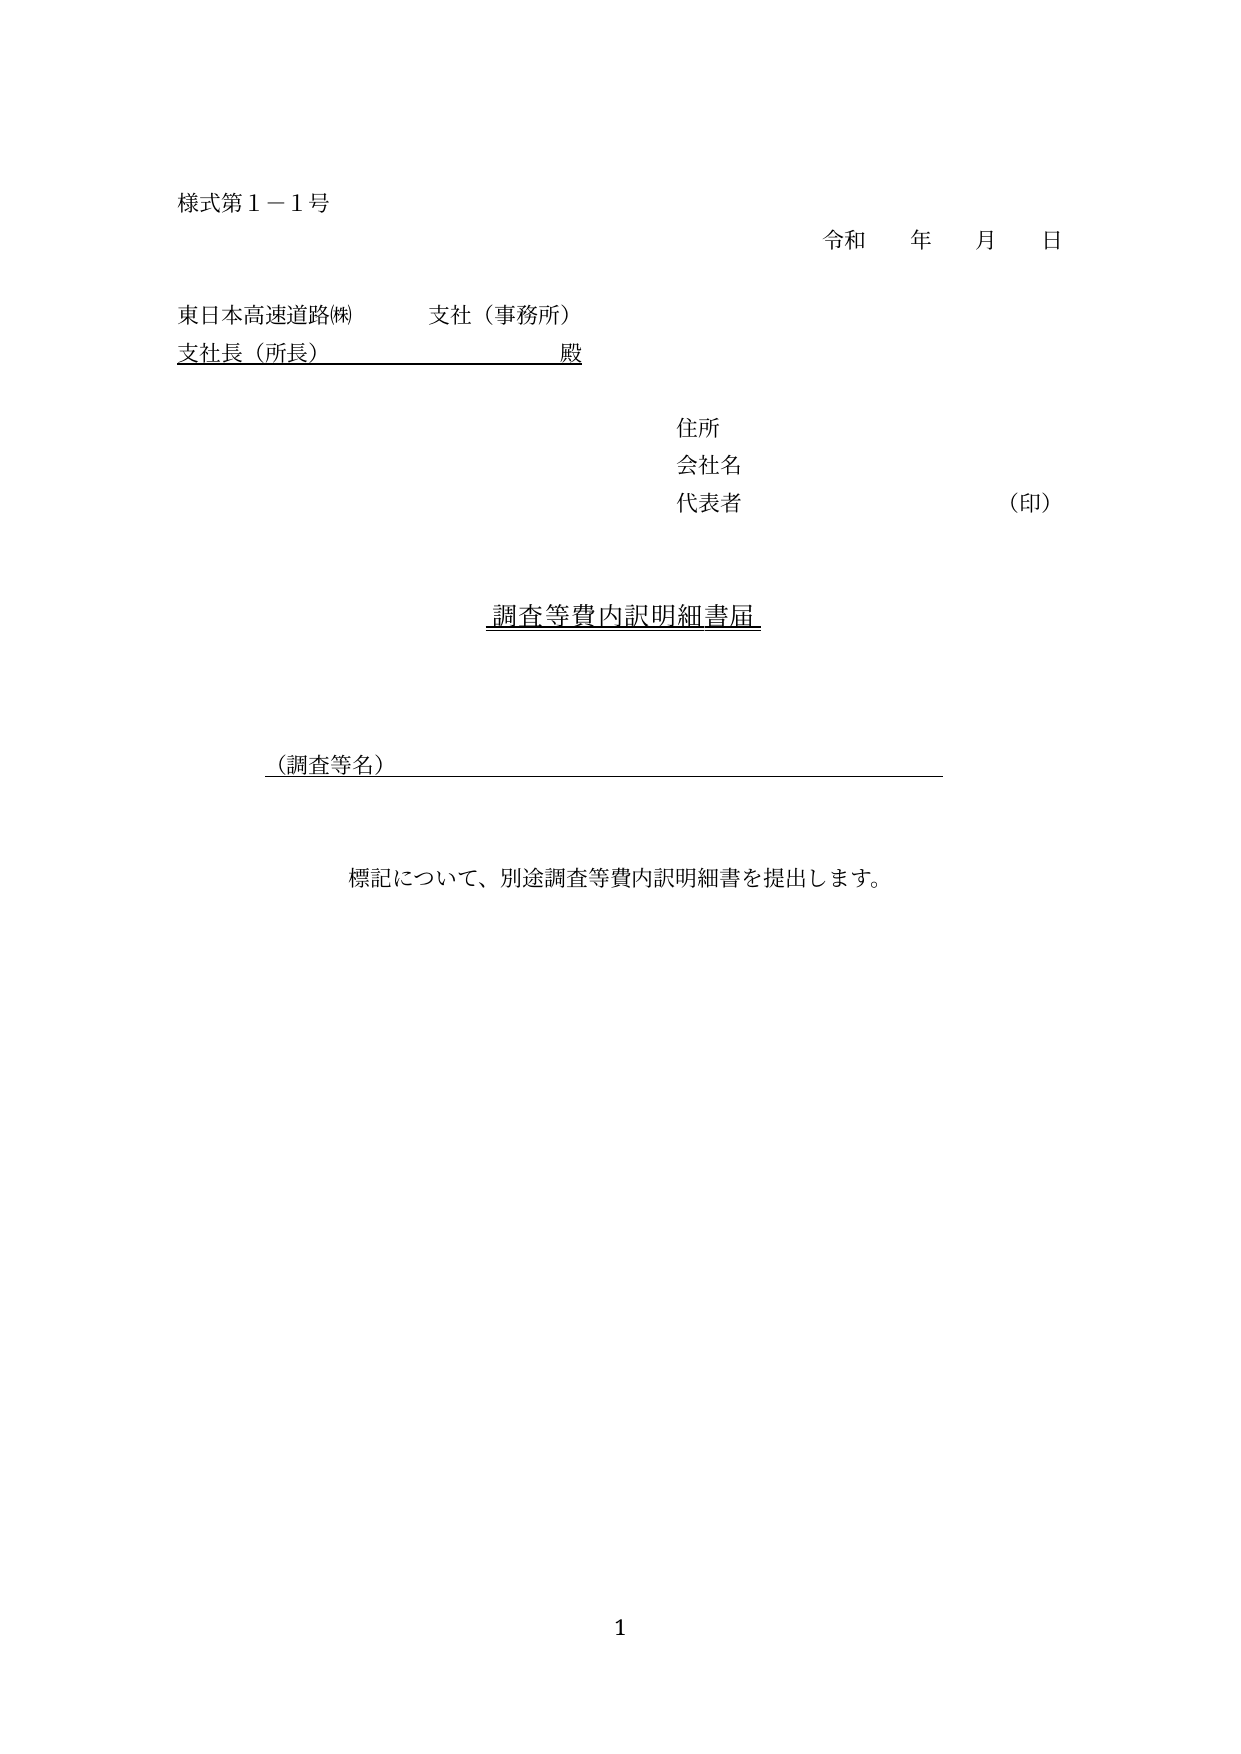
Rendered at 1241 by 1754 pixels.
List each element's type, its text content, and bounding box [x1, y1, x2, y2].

text 会社名 [177, 446, 1063, 483]
text 代表者 （印） [177, 483, 1063, 521]
text 様式第１－１号 [177, 183, 1063, 221]
text 東日本高速道路㈱ 支社（事務所） [177, 296, 1063, 333]
text 住所 [177, 408, 1063, 446]
text 支社長（所長） 殿 [177, 333, 1063, 371]
text 令和 年 月 日 [177, 221, 1063, 258]
text （調査等名） [177, 746, 1063, 783]
text 標記について、別途調査等費内訳明細書を提出します。 [177, 858, 1063, 896]
text 調査等費内訳明細書届 [177, 596, 1063, 633]
